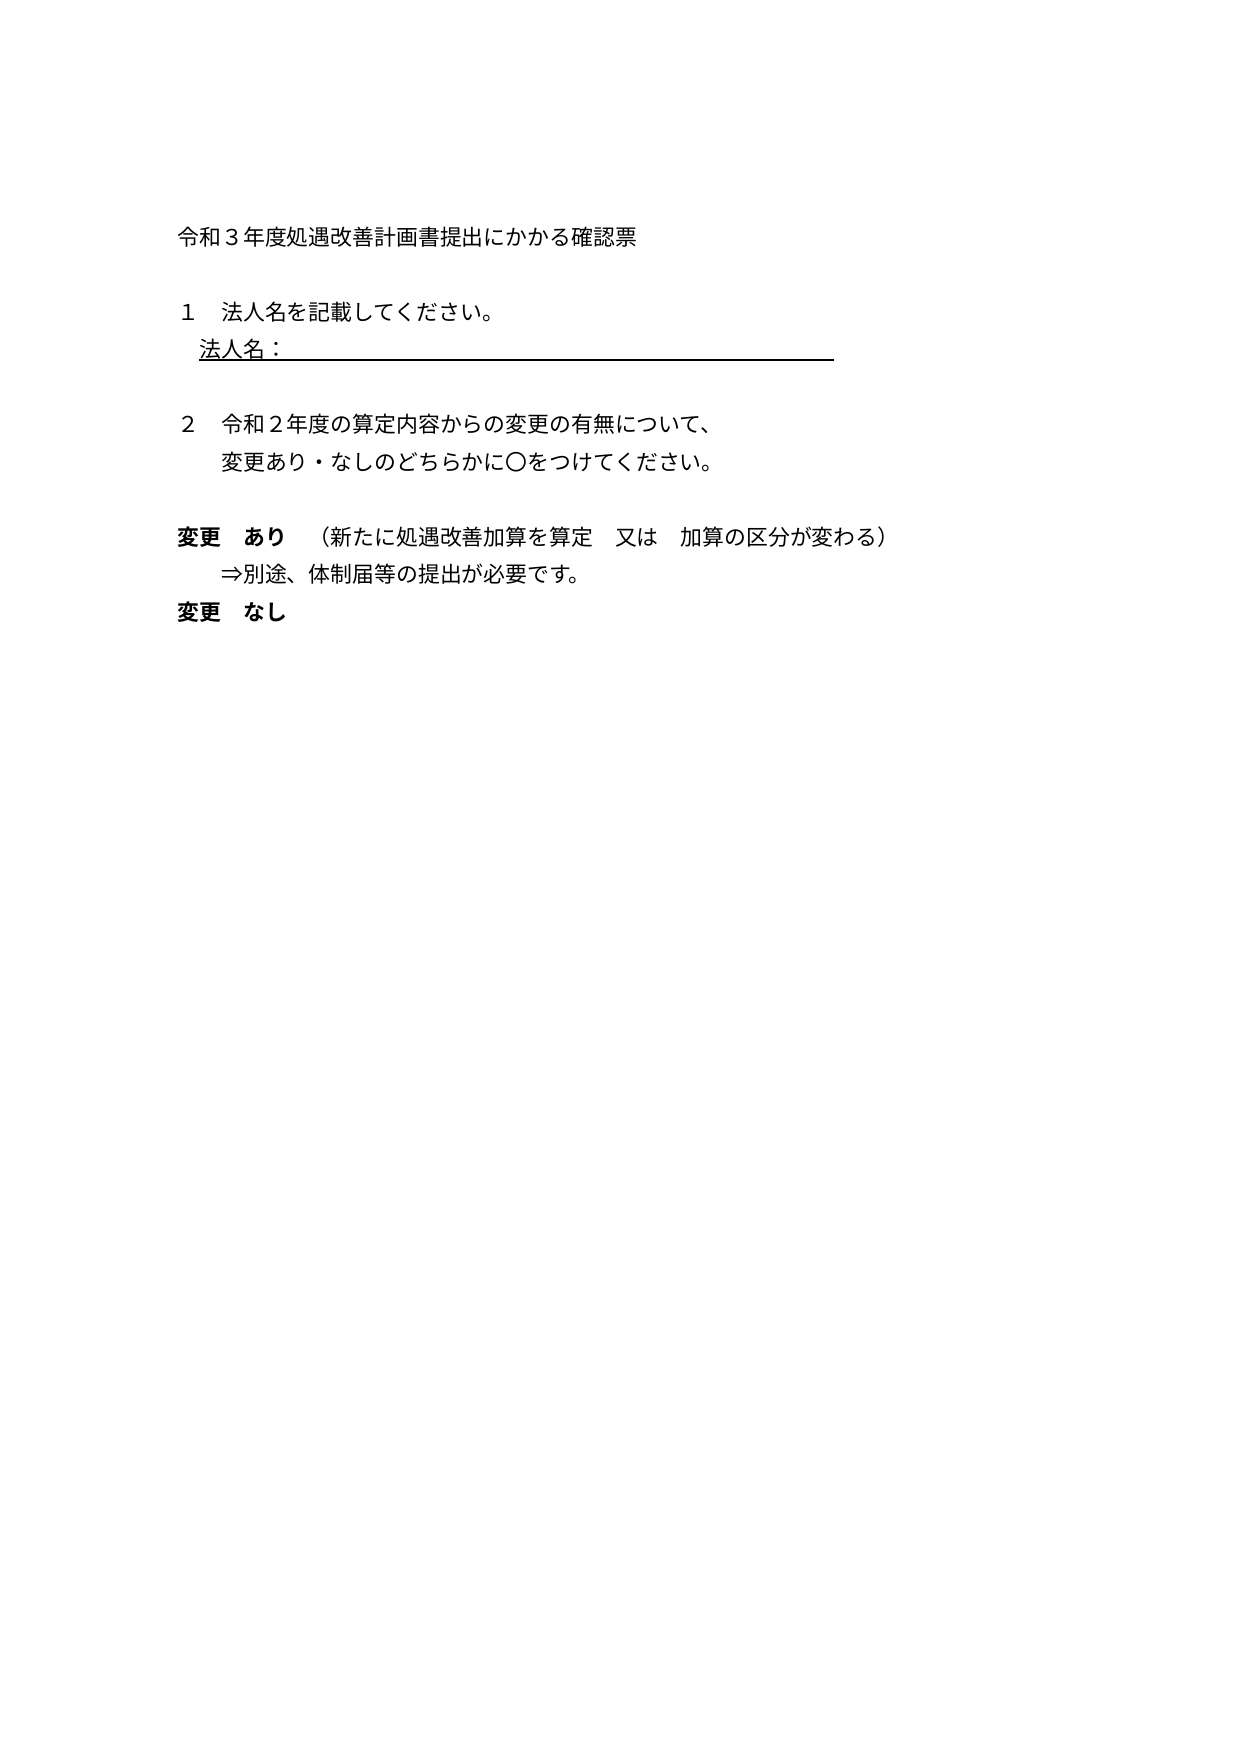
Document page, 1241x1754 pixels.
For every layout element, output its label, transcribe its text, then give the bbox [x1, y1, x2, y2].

text 変更 あり （新たに処遇改善加算を算定 又は 加算の区分が変わる） [177, 517, 1063, 554]
text 変更 なし [177, 592, 1063, 629]
text ２ 令和２年度の算定内容からの変更の有無について、 [177, 404, 1063, 442]
text １ 法人名を記載してください。 [177, 292, 1063, 329]
text ⇒別途、体制届等の提出が必要です。 [177, 554, 1063, 592]
text 法人名： [177, 329, 1063, 367]
text 変更あり・なしのどちらかに〇をつけてください。 [177, 442, 1063, 479]
text 令和３年度処遇改善計画書提出にかかる確認票 [177, 217, 1063, 254]
